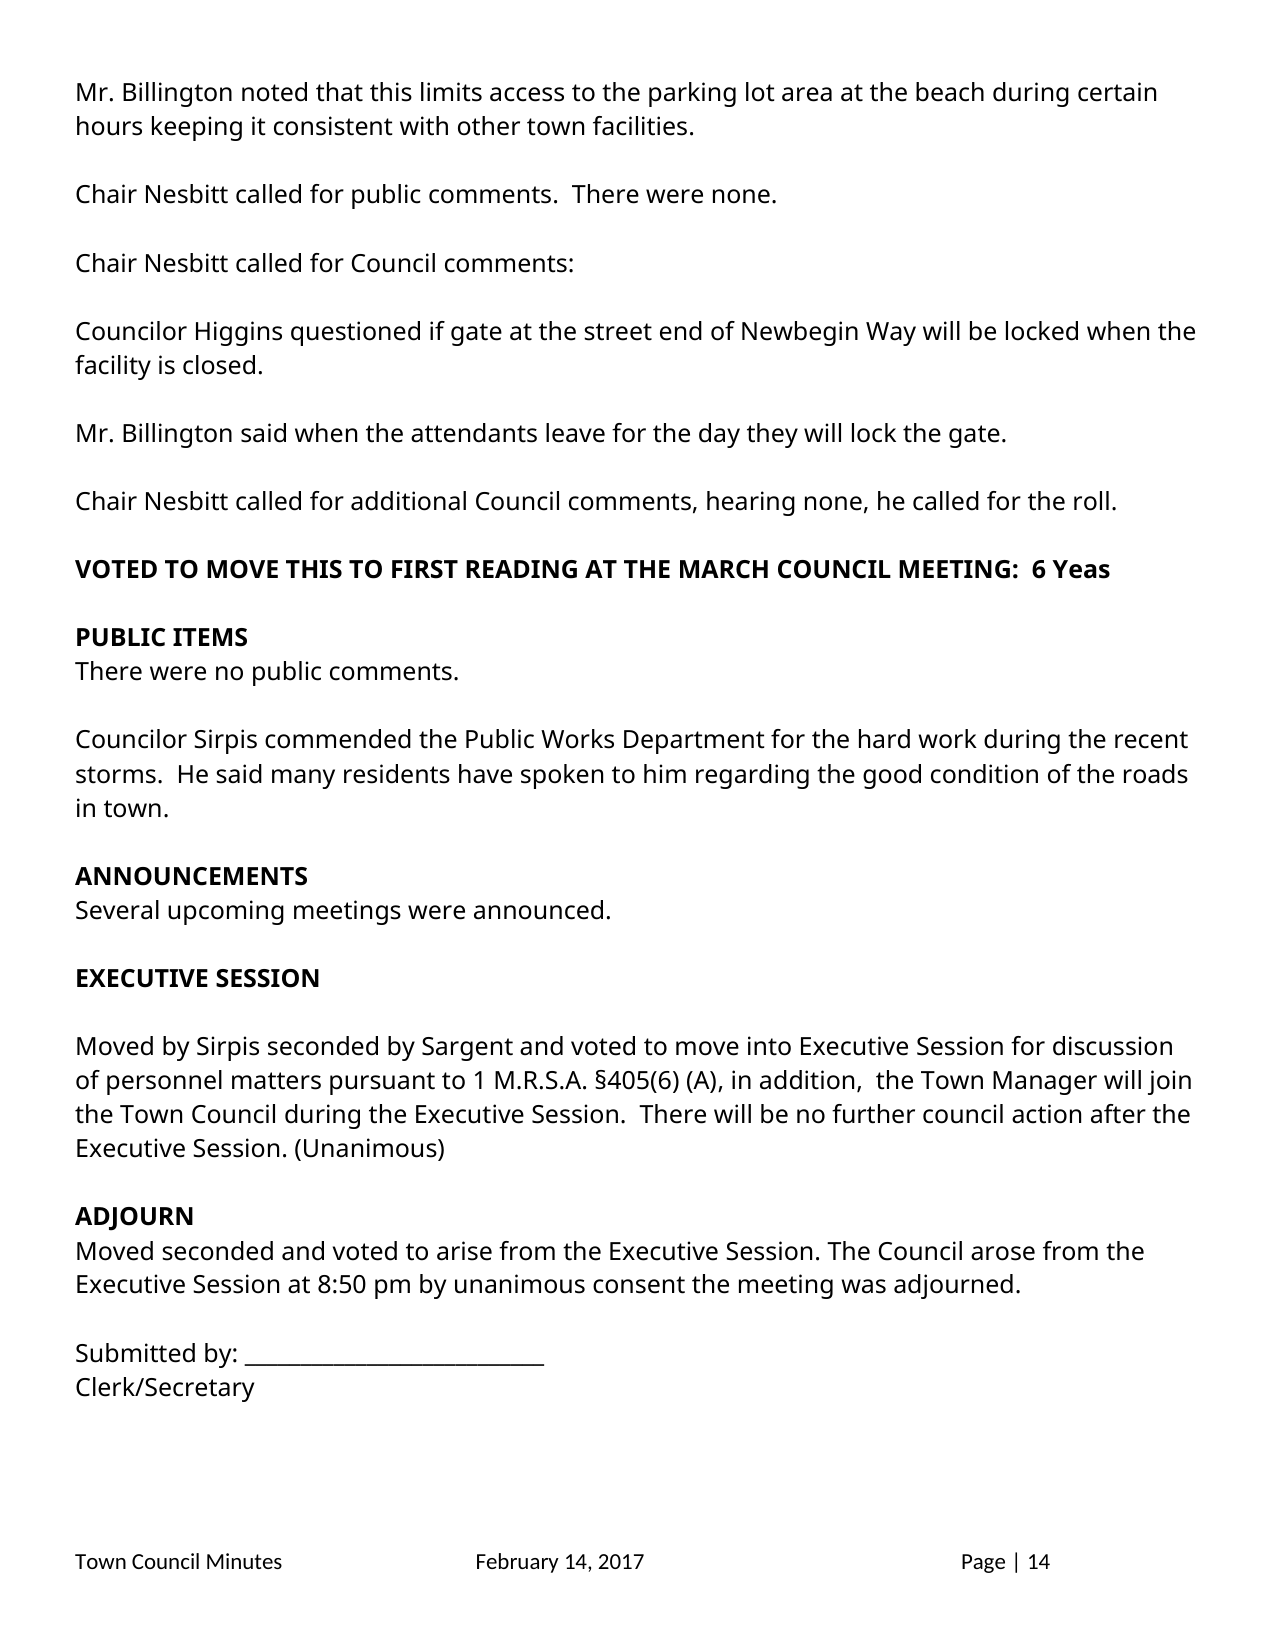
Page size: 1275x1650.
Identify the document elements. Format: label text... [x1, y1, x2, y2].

text Mr. Billington noted that this limits access to the parking lot area at the beach during certain hours keeping it consistent with other town facilities. [75, 75, 1200, 143]
text Clerk/Secretary [75, 1369, 1200, 1403]
text Councilor Higgins questioned if gate at the street end of Newbegin Way will be locked when the facility is closed. [75, 313, 1200, 382]
text ANNOUNCEMENTS [75, 858, 1200, 892]
text Councilor Sirpis commended the Public Works Department for the hard work during the recent storms. He said many residents have spoken to him regarding the good condition of the roads in town. [75, 722, 1200, 824]
text Submitted by: ___________________________ [75, 1335, 1200, 1369]
text VOTED TO MOVE THIS TO FIRST READING AT THE MARCH COUNCIL MEETING: 6 Yeas [75, 552, 1200, 586]
text EXECUTIVE SESSION [75, 961, 1200, 995]
text ADJOURN [75, 1199, 1200, 1233]
text Chair Nesbitt called for public comments. There were none. [75, 177, 1200, 211]
text Moved seconded and voted to arise from the Executive Session. The Council arose from the Executive Session at 8:50 pm by unanimous consent the meeting was adjourned. [75, 1233, 1200, 1301]
text Moved by Sirpis seconded by Sargent and voted to move into Executive Session for discussion of personnel matters pursuant to 1 M.R.S.A. §405(6) (A), in addition, the Town Manager will join the Town Council during the Executive Session. There will be no further council action after the Executive Session. (Unanimous) [75, 1029, 1200, 1165]
text Mr. Billington said when the attendants leave for the day they will lock the gate. [75, 416, 1200, 450]
text Several upcoming meetings were announced. [75, 892, 1200, 927]
text PUBLIC ITEMS [75, 620, 1200, 654]
text Chair Nesbitt called for additional Council comments, hearing none, he called for the roll. [75, 484, 1200, 518]
text There were no public comments. [75, 654, 1200, 688]
text Chair Nesbitt called for Council comments: [75, 245, 1200, 279]
